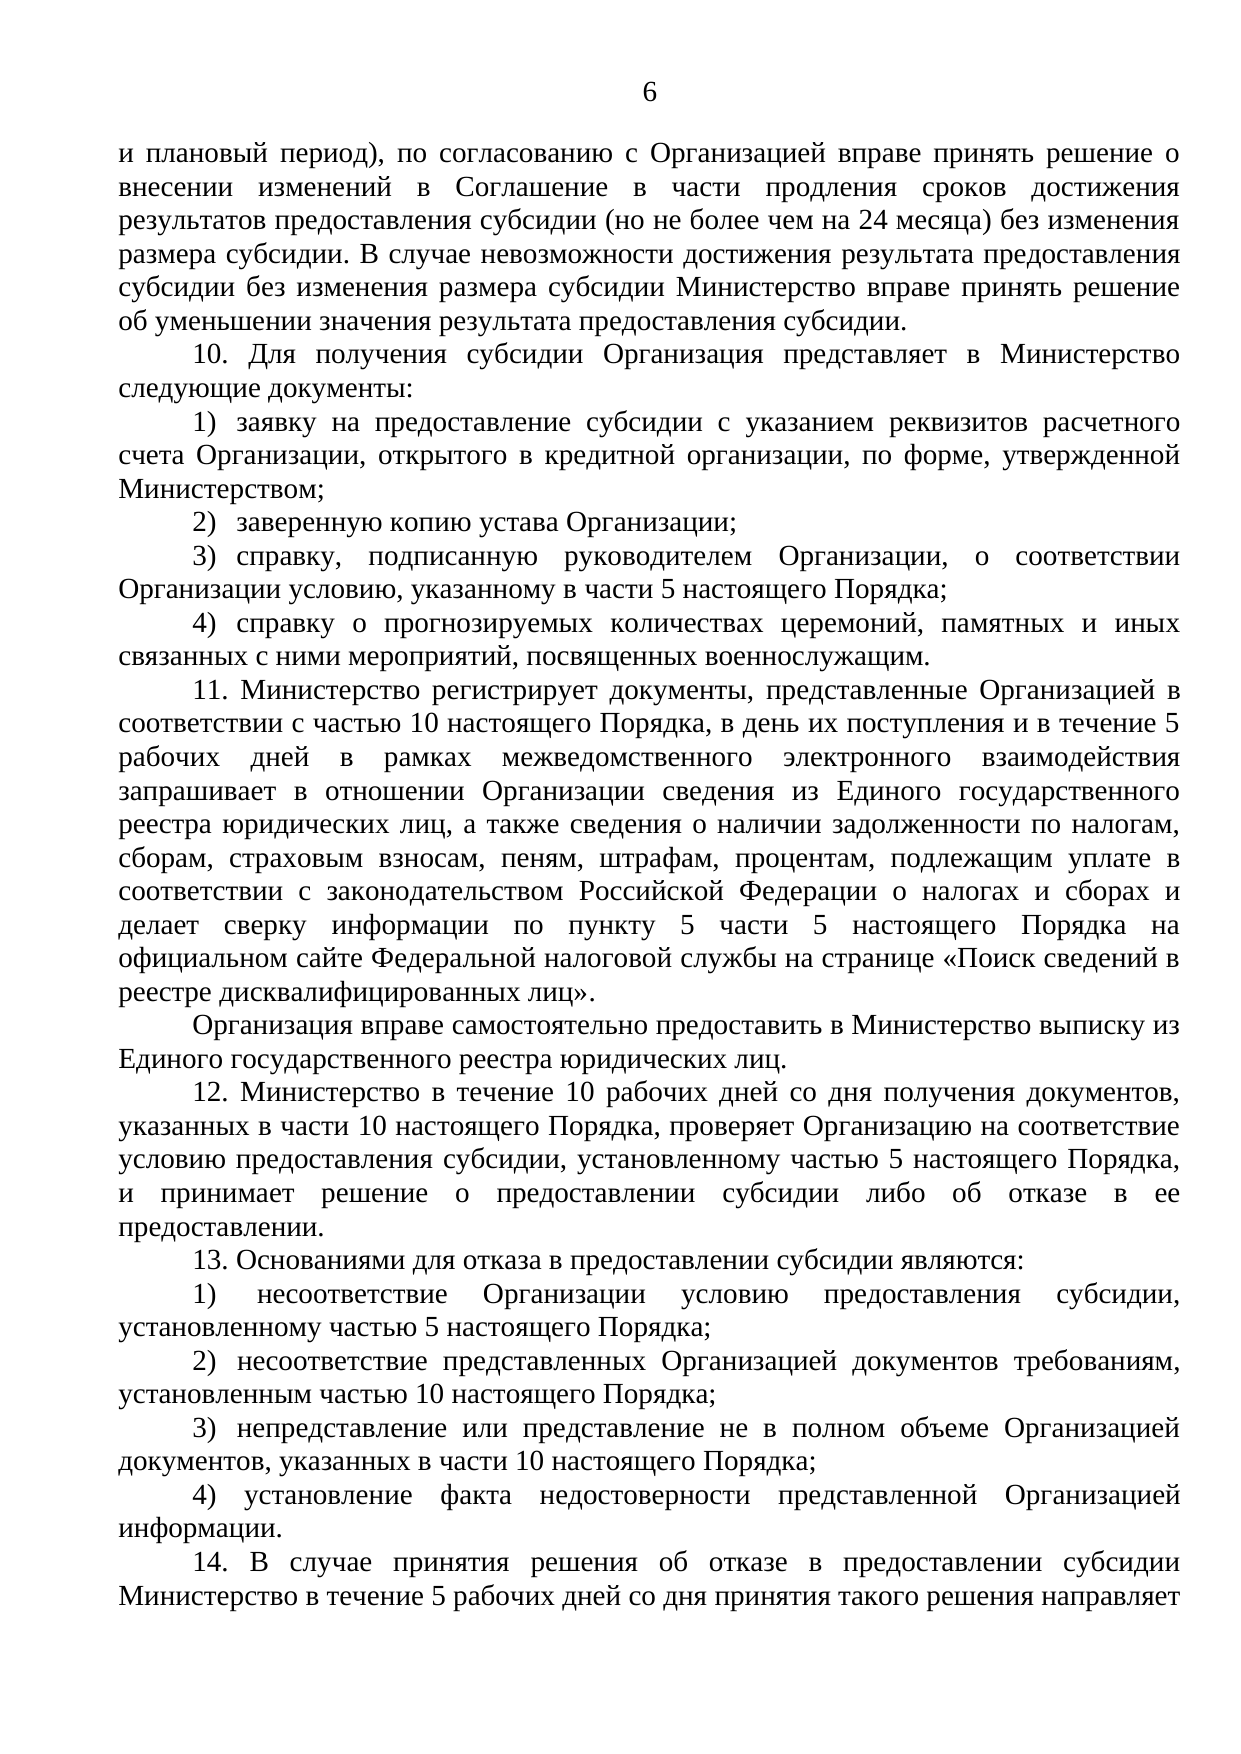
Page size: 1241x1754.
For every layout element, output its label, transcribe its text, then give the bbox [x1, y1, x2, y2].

list несоответствие Организации условию предоставления субсидии, установленному частью 5 настоящего Порядка; [118, 1276, 1181, 1343]
text Организация вправе самостоятельно предоставить в Министерство выписку из Единого государственного реестра юридических лиц. [118, 1007, 1181, 1074]
text 10. Для получения субсидии Организация представляет в Министерство следующие документы: [118, 337, 1181, 404]
text 4) установление факта недостоверности представленной Организацией информации. [118, 1477, 1181, 1544]
list непредставление или представление не в полном объеме Организацией документов, указанных в части 10 настоящего Порядка; [118, 1410, 1181, 1477]
text 3) справку, подписанную руководителем Организации, о соответствии Организации условию, указанному в части 5 настоящего Порядка; [118, 538, 1181, 605]
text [118, 1544, 1181, 1611]
list несоответствие представленных Организацией документов требованиям, установленным частью 10 настоящего Порядка; [118, 1343, 1181, 1410]
text 4) справку о прогнозируемых количествах церемоний, памятных и иных связанных с ними мероприятий, посвященных военнослужащим. [118, 605, 1181, 672]
text 2) заверенную копию устава Организации; [118, 504, 1181, 538]
text 1) заявку на предоставление субсидии с указанием реквизитов расчетного счета Организации, открытого в кредитной организации, по форме, утвержденной Министерством; [118, 404, 1181, 504]
text 11. Министерство регистрирует документы, представленные Организацией в соответствии с частью 10 настоящего Порядка, в день их поступления и в течение 5 рабочих дней в рамках межведомственного электронного взаимодействия запрашивает в отношении Организации сведения из Единого государственного реестра юридических лиц, а также сведения о наличии задолженности по налогам, сборам, страховым взносам, пеням, штрафам, процентам, подлежащим уплате в соответствии с законодательством Российской Федерации о налогах и сборах и делает сверку информации по пункту 5 части 5 настоящего Порядка на официальном сайте Федеральной налоговой службы на странице «Поиск сведений в реестре дисквалифицированных лиц». [118, 672, 1181, 1007]
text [118, 135, 1181, 337]
text 12. Министерство в течение 10 рабочих дней со дня получения документов, указанных в части 10 настоящего Порядка, проверяет Организацию на соответствие условию предоставления субсидии, установленному частью 5 настоящего Порядка, и принимает решение о предоставлении субсидии либо об отказе в ее предоставлении. [118, 1074, 1181, 1242]
text 13. Основаниями для отказа в предоставлении субсидии являются: [118, 1242, 1181, 1276]
